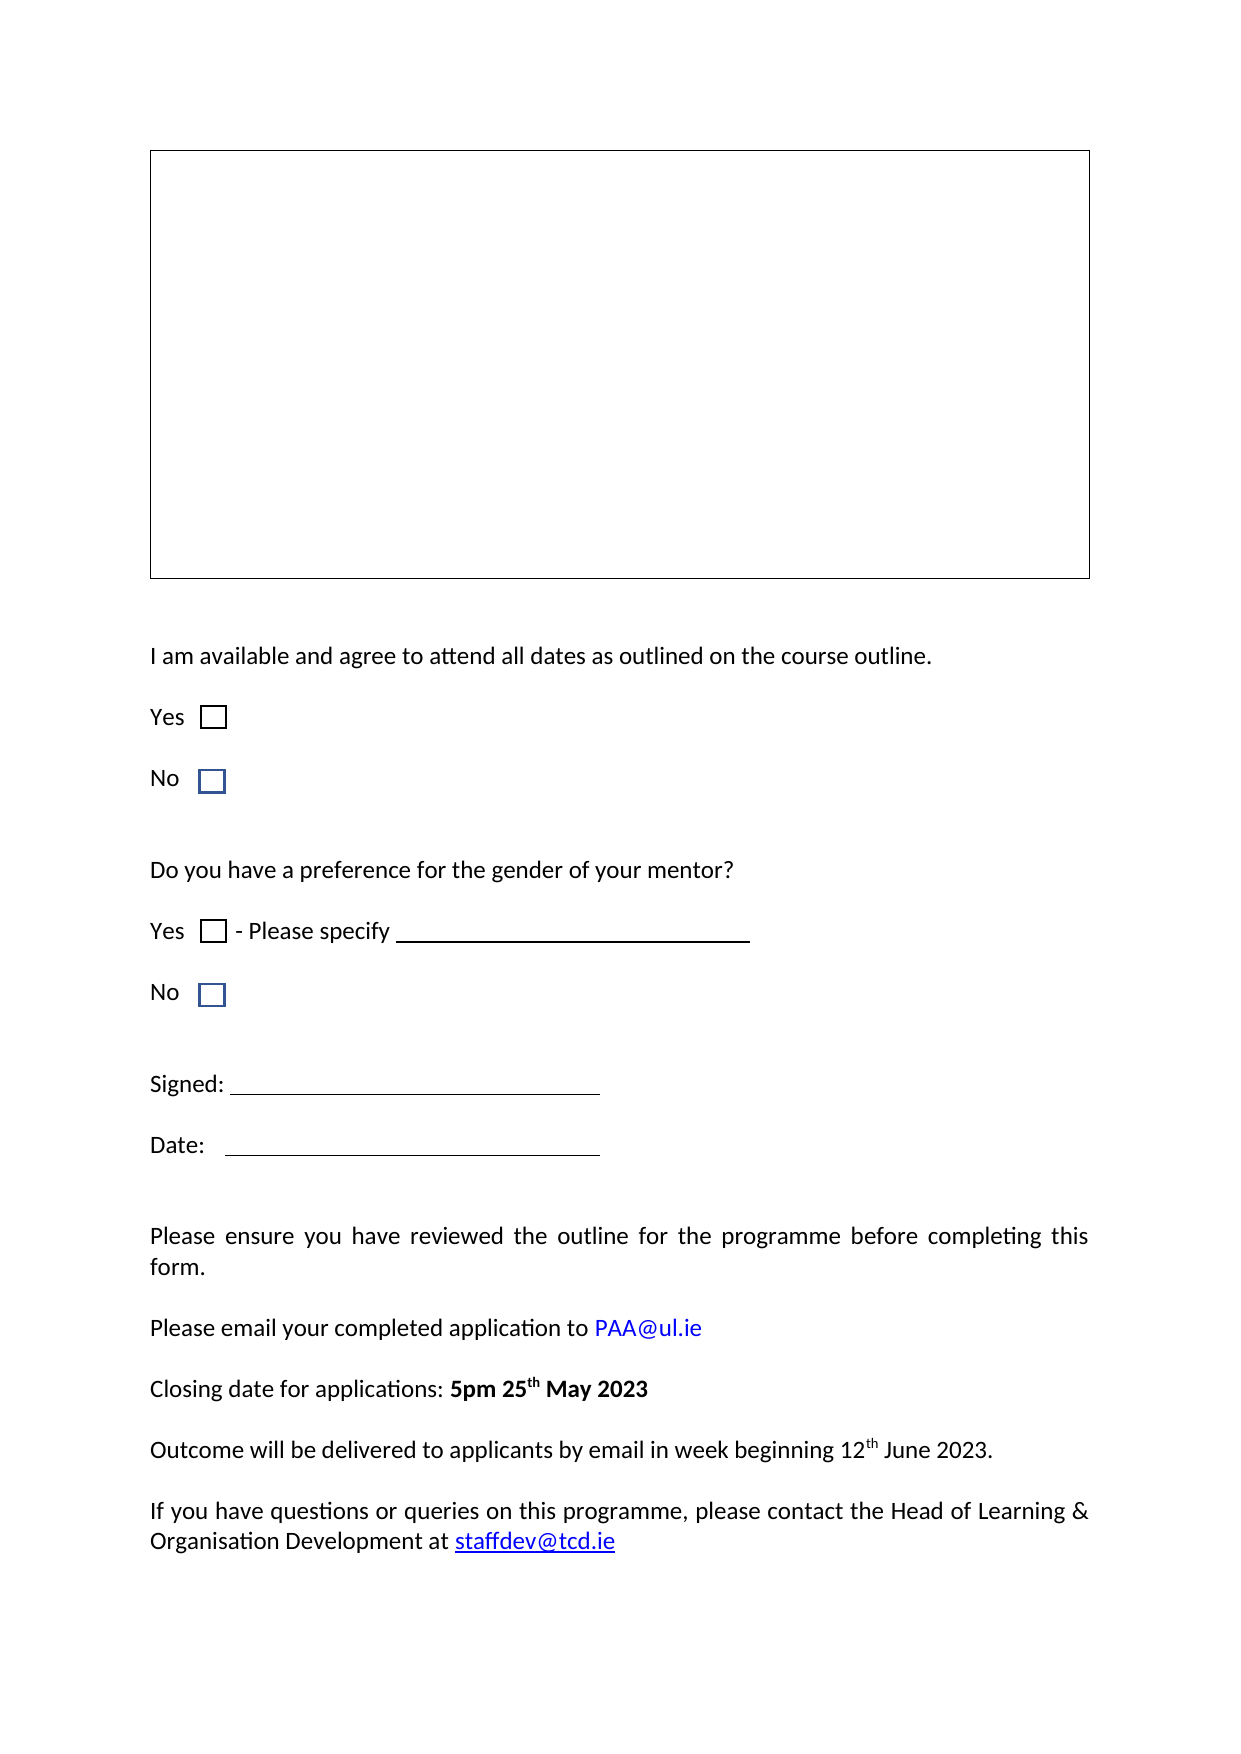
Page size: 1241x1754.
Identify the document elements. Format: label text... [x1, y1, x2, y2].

text Yes [150, 701, 1090, 732]
text Yes - Please specify [150, 915, 1090, 946]
text Please ensure you have reviewed the outline for the programme before completing this form. [150, 1220, 1090, 1281]
text Closing date for applications: 5pm 25th May 2023 [150, 1373, 1090, 1403]
text Signed: [150, 1068, 1090, 1098]
text Do you have a preference for the gender of your mentor? [150, 854, 1090, 884]
text Please email your completed application to PAA@ul.ie [150, 1312, 1090, 1342]
text Outcome will be delivered to applicants by email in week beginning 12th June 2023. [150, 1434, 1090, 1464]
table_cell [151, 151, 1089, 578]
text No [150, 762, 1090, 793]
text No [150, 976, 1090, 1007]
text I am available and agree to attend all dates as outlined on the course outline. [150, 640, 1090, 671]
text Date: [150, 1129, 1090, 1159]
text If you have questions or queries on this programme, please contact the Head of Learning & Organisation Development at staffdev@tcd.ie [150, 1495, 1090, 1556]
